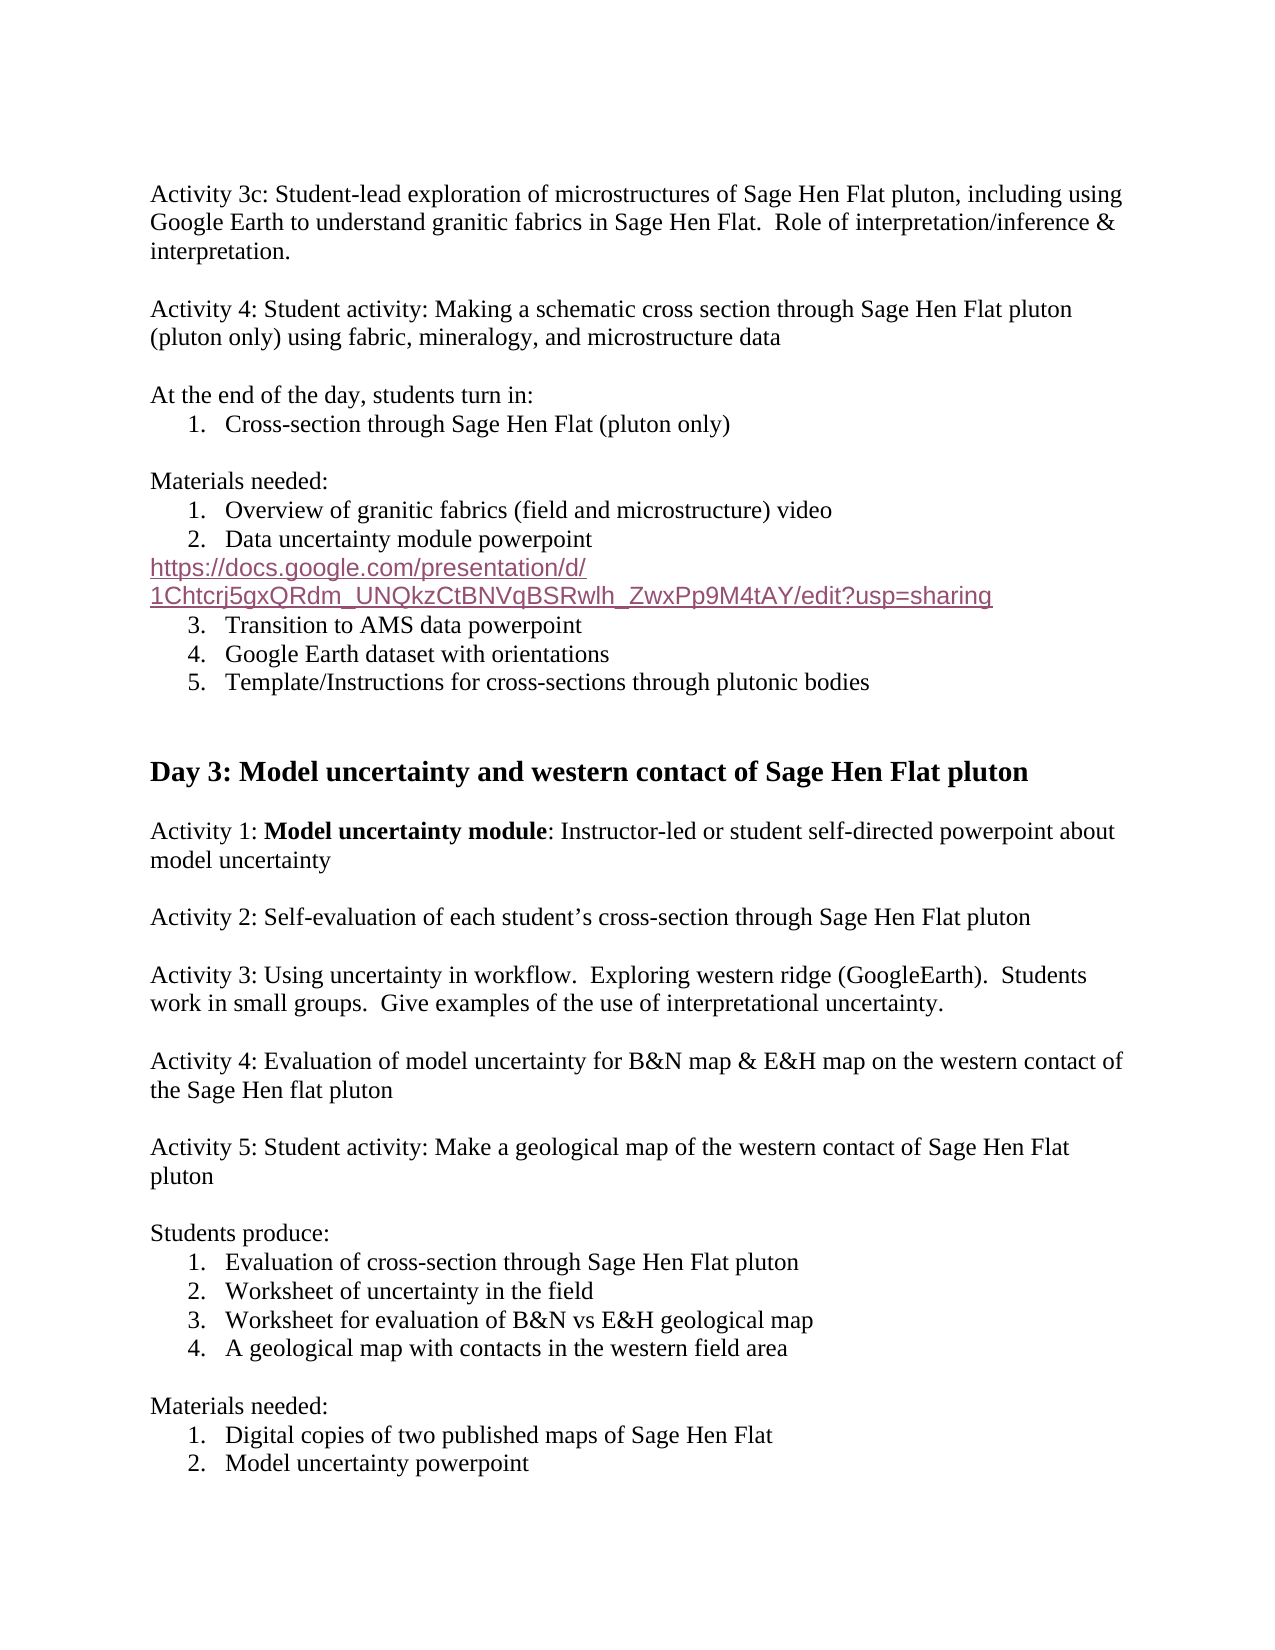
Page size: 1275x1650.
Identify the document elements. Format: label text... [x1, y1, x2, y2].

text Activity 1: Model uncertainty module: Instructor-led or student self-directed powerpoint about model uncertainty [150, 816, 1125, 873]
text Day 3: Model uncertainty and western contact of Sage Hen Flat pluton [150, 754, 1125, 787]
list Overview of granitic fabrics (field and microstructure) video [187, 495, 1125, 524]
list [187, 1420, 1125, 1448]
list Worksheet for evaluation of B&N vs E&H geological map [187, 1305, 1125, 1333]
text Materials needed: [150, 1391, 1125, 1420]
text https://docs.google.com/presentation/d/1Chtcrj5gxQRdm_UNQkzCtBNVqBSRwlh_ZwxPp9M4tAY/edit?usp=sharing [150, 552, 1125, 610]
list Transition to AMS data powerpoint [187, 610, 1125, 639]
text Activity 5: Student activity: Make a geological map of the western contact of Sage Hen Flat pluton [150, 1132, 1125, 1190]
text Activity 3c: Student-lead exploration of microstructures of Sage Hen Flat pluton, including using Google Earth to understand granitic fabrics in Sage Hen Flat. Role of interpretation/inference & interpretation. [150, 179, 1125, 265]
text Students produce: [150, 1218, 1125, 1247]
list A geological map with contacts in the western field area [187, 1333, 1125, 1362]
list Worksheet of uncertainty in the field [187, 1276, 1125, 1305]
text Activity 3: Using uncertainty in workflow. Exploring western ridge (GoogleEarth). Students work in small groups. Give examples of the use of interpretational uncertainty. [150, 960, 1125, 1017]
list Cross-section through Sage Hen Flat (pluton only) [187, 409, 1125, 437]
text Activity 2: Self-evaluation of each student’s cross-section through Sage Hen Flat pluton [150, 902, 1125, 931]
text Materials needed: [150, 466, 1125, 495]
list Model uncertainty powerpoint [187, 1448, 1125, 1477]
text At the end of the day, students turn in: [150, 380, 1125, 409]
list Google Earth dataset with orientations [187, 639, 1125, 667]
text Activity 4: Evaluation of model uncertainty for B&N map & E&H map on the western contact of the Sage Hen flat pluton [150, 1046, 1125, 1103]
list Data uncertainty module powerpoint [187, 524, 1125, 552]
text Activity 4: Student activity: Making a schematic cross section through Sage Hen Flat pluton (pluton only) using fabric, mineralogy, and microstructure data [150, 294, 1125, 351]
list Evaluation of cross-section through Sage Hen Flat pluton [187, 1247, 1125, 1276]
list Template/Instructions for cross-sections through plutonic bodies [187, 667, 1125, 696]
